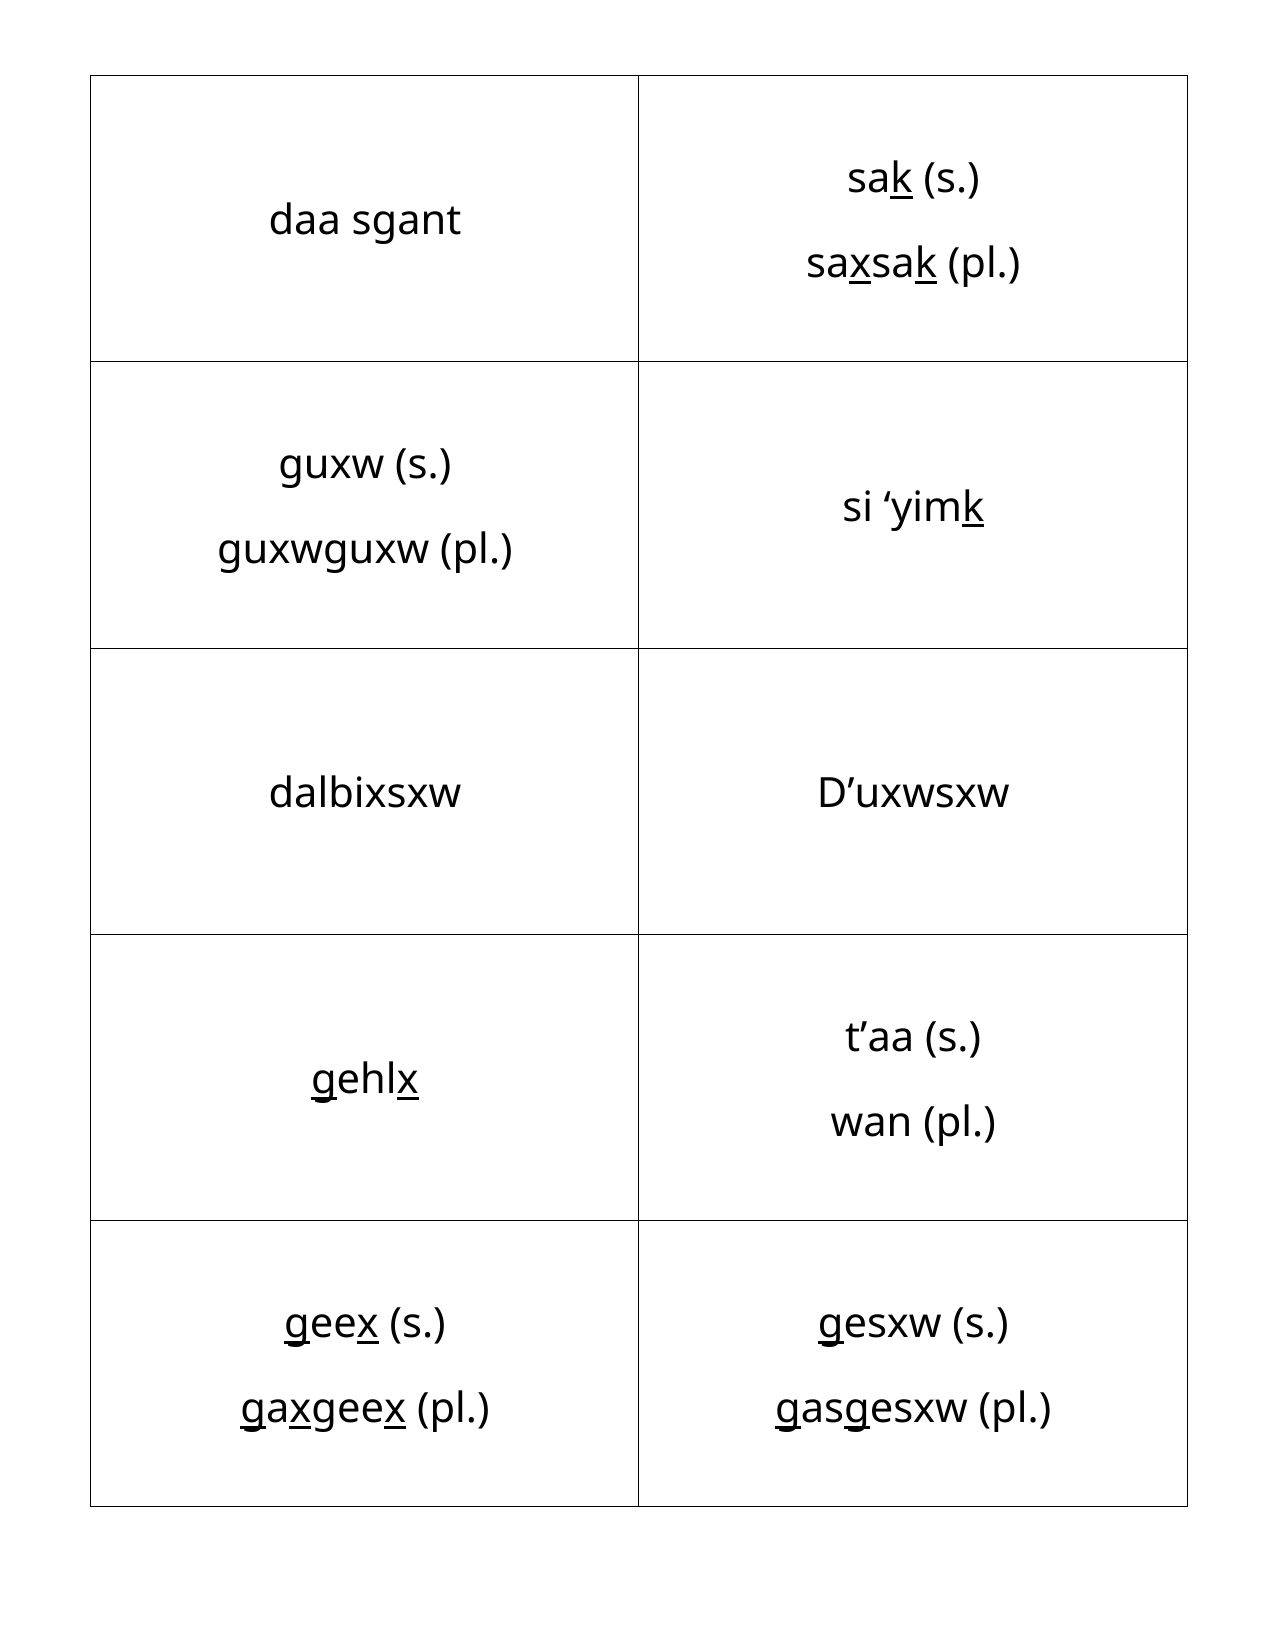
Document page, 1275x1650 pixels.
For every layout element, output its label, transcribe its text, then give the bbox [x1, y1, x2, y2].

table_header daa sgant [91, 76, 638, 361]
table_cell D’uxwsxw [639, 649, 1187, 934]
table_cell guxw (s.) guxwguxw (pl.) [91, 362, 638, 647]
table_cell gehlx [91, 935, 638, 1220]
table_cell si ‘yimk [639, 362, 1187, 647]
table_cell gesxw (s.) gasgesxw (pl.) [639, 1221, 1187, 1506]
table_cell dalbixsxw [91, 649, 638, 934]
table_header sak (s.) saxsak (pl.) [639, 76, 1187, 361]
table_cell t’aa (s.) wan (pl.) [639, 935, 1187, 1220]
table_cell geex (s.) gaxgeex (pl.) [91, 1221, 638, 1506]
